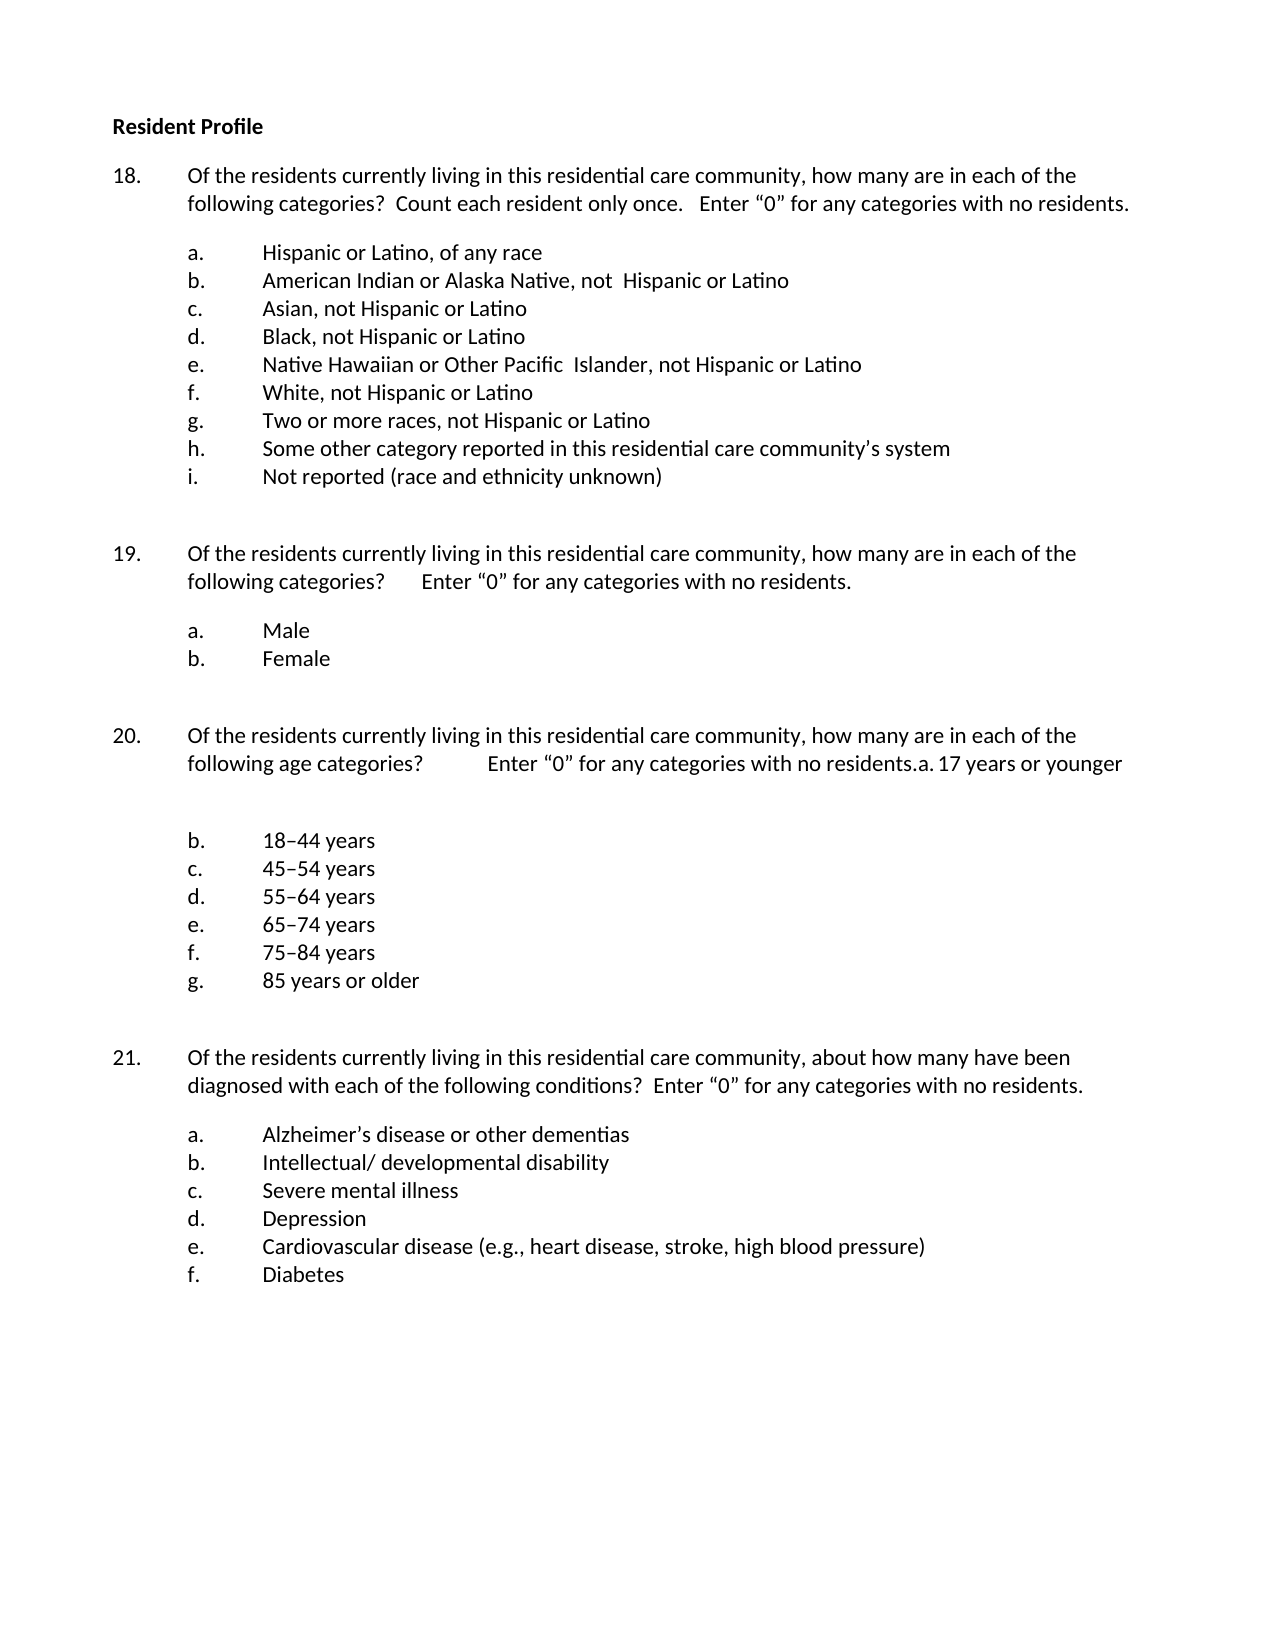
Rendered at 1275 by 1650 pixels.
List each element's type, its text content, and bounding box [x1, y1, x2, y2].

text e. Cardiovascular disease (e.g., heart disease, stroke, high blood pressure) [112, 1232, 1162, 1260]
text c. Asian, not Hispanic or Latino [187, 294, 1162, 322]
text c. 45–54 years [187, 854, 1162, 882]
text d. Black, not Hispanic or Latino [187, 322, 1162, 350]
text a. Male [187, 616, 1162, 644]
text a. Alzheimer’s disease or other dementias [112, 1120, 1162, 1148]
text d. Depression [112, 1204, 1162, 1232]
text h. Some other category reported in this residential care community’s system [187, 434, 1162, 462]
text 21. Of the residents currently living in this residential care community, about how many have been diagnosed with each of the following conditions? Enter “0” for any categories with no residents. [112, 1043, 1162, 1099]
text f. 75–84 years [187, 938, 1162, 966]
text g. 85 years or older [187, 966, 1162, 994]
text b. Intellectual/ developmental disability [112, 1148, 1162, 1176]
text d. 55–64 years [187, 882, 1162, 910]
text b. American Indian or Alaska Native, not Hispanic or Latino [187, 266, 1162, 294]
text f. Diabetes [112, 1260, 1162, 1288]
text e. 65–74 years [187, 910, 1162, 938]
text e. Native Hawaiian or Other Pacific Islander, not Hispanic or Latino [187, 350, 1162, 378]
text 19. Of the residents currently living in this residential care community, how many are in each of the following categories? Enter “0” for any categories with no residents. [112, 539, 1162, 595]
text b. Female [187, 644, 1162, 672]
text g. Two or more races, not Hispanic or Latino [187, 406, 1162, 434]
text Resident Profile [112, 112, 1162, 141]
text f. White, not Hispanic or Latino [187, 378, 1162, 406]
text b. 18–44 years [187, 826, 1162, 854]
text i. Not reported (race and ethnicity unknown) [187, 462, 1162, 490]
text c. Severe mental illness [112, 1176, 1162, 1204]
text 20. Of the residents currently living in this residential care community, how many are in each of the following age categories? Enter “0” for any categories with no residents.a. 17 years or younger [112, 721, 1162, 805]
text 18. Of the residents currently living in this residential care community, how many are in each of the following categories? Count each resident only once. Enter “0” for any categories with no residents. [112, 161, 1162, 217]
text a. Hispanic or Latino, of any race [187, 238, 1162, 266]
